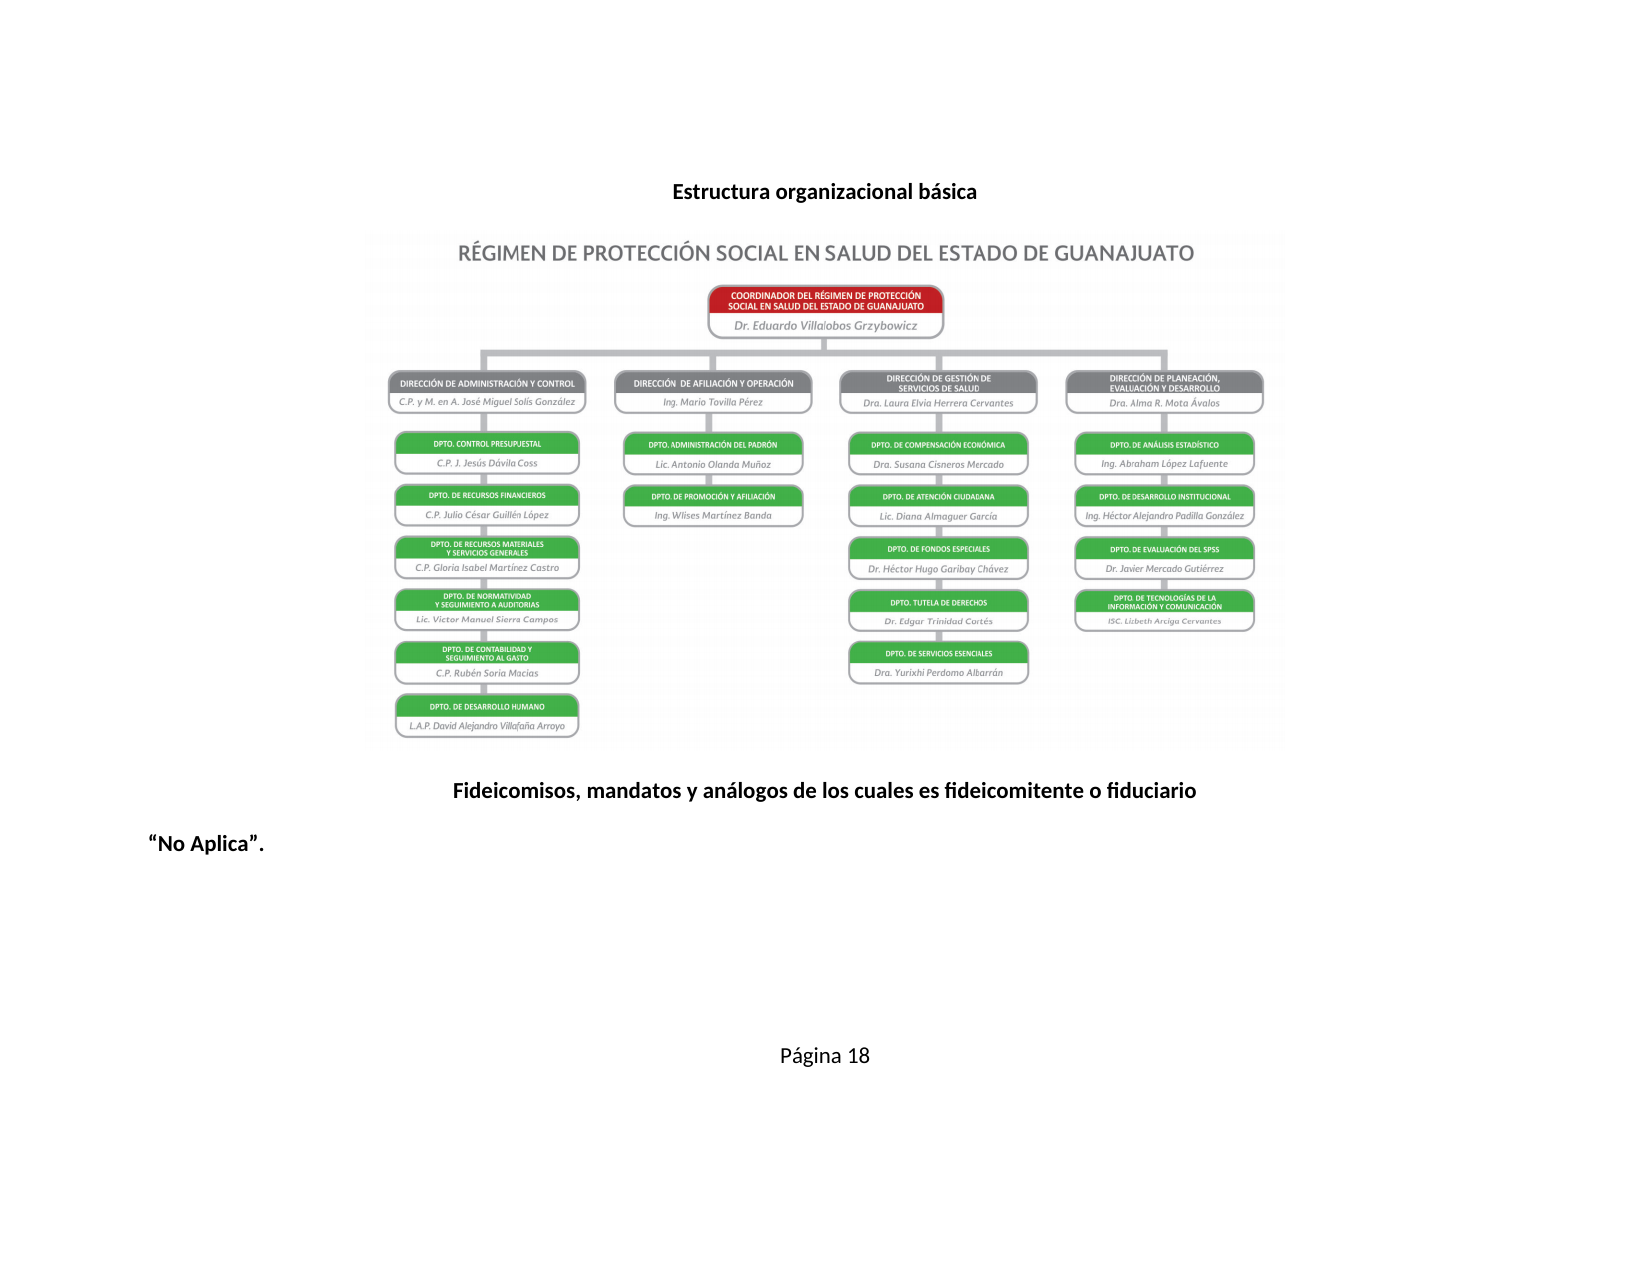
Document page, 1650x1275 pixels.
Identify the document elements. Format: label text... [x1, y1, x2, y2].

text “No Aplica”. [148, 829, 1502, 857]
text Página 18 [148, 1041, 1502, 1069]
picture [364, 230, 1286, 751]
text Fideicomisos, mandatos y análogos de los cuales es fideicomitente o fiduciario [148, 776, 1502, 804]
text Estructura organizacional básica [148, 177, 1502, 205]
